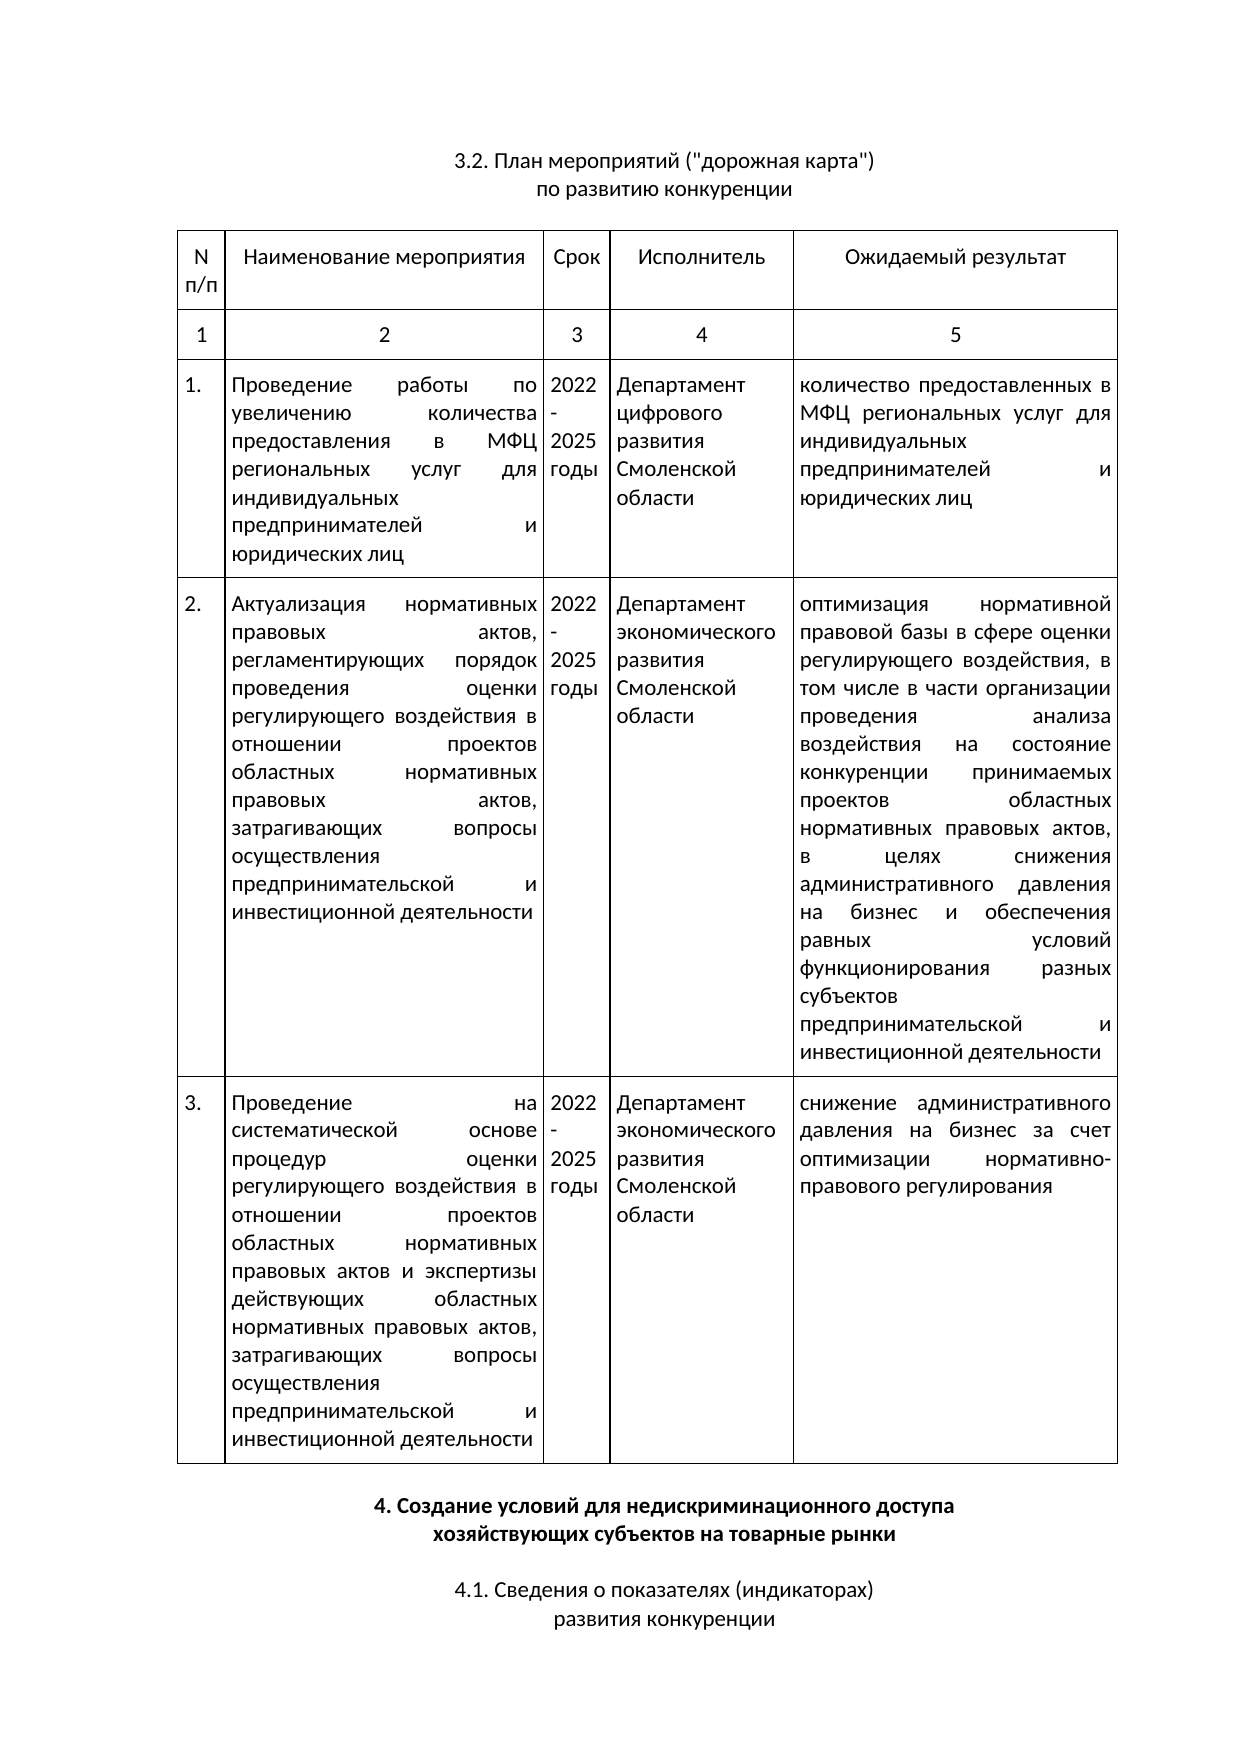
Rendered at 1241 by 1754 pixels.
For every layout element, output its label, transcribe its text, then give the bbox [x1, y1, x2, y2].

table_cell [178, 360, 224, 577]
text развития конкуренции [177, 1604, 1152, 1632]
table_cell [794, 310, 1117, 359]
title 4. Создание условий для недискриминационного доступа [177, 1492, 1152, 1519]
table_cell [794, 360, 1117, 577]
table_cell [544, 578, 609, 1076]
text по развитию конкуренции [177, 174, 1152, 202]
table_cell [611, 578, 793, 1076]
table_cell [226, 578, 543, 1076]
text 3.2. План мероприятий ("дорожная карта") [177, 146, 1152, 174]
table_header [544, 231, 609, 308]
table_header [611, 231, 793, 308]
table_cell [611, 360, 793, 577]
text 4.1. Сведения о показателях (индикаторах) [177, 1576, 1152, 1604]
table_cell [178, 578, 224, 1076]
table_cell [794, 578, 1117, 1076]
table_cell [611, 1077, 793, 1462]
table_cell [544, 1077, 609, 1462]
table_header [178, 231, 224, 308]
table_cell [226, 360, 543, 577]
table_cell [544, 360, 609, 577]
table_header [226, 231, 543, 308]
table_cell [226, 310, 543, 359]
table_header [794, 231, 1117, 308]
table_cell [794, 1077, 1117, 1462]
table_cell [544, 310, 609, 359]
title хозяйствующих субъектов на товарные рынки [177, 1519, 1152, 1548]
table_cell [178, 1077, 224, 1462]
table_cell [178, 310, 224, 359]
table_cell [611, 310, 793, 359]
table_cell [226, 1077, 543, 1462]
